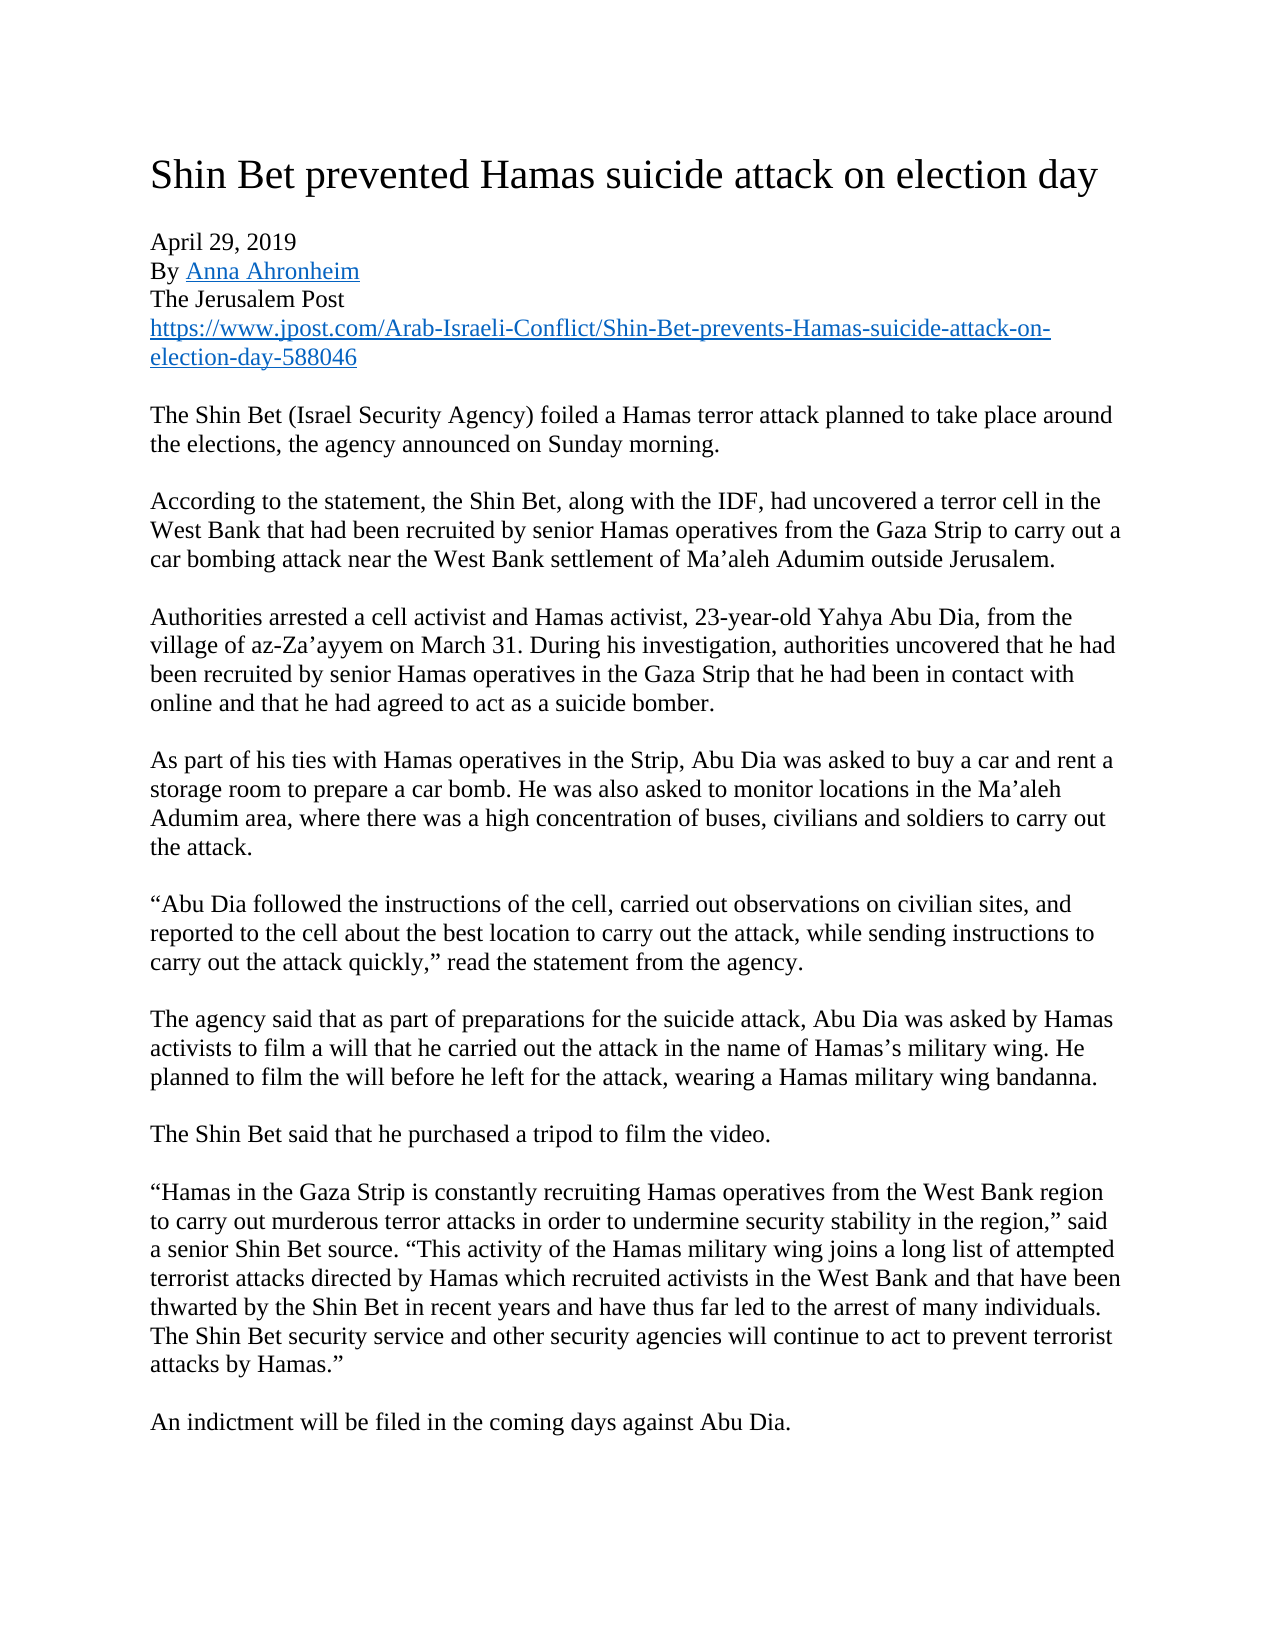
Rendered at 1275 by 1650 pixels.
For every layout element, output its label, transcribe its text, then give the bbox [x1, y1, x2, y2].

text The agency said that as part of preparations for the suicide attack, Abu Dia was asked by Hamas activists to film a will that he carried out the attack in the name of Hamas’s military wing. He planned to film the will before he left for the attack, wearing a Hamas military wing bandanna. The Shin Bet said that he purchased a tripod to film the video. “Hamas in the Gaza Strip is constantly recruiting Hamas operatives from the West Bank region to carry out murderous terror attacks in order to undermine security stability in the region,” said a senior Shin Bet source. “This activity of the Hamas military wing joins a long list of attempted terrorist attacks directed by Hamas which recruited activists in the West Bank and that have been thwarted by the Shin Bet in recent years and have thus far led to the arrest of many individuals. The Shin Bet security service and other security agencies will continue to act to prevent terrorist attacks by Hamas.” An indictment will be filed in the coming days against Abu Dia. [150, 1004, 1125, 1436]
text April 29, 2019 [150, 227, 1125, 256]
text Shin Bet prevented Hamas suicide attack on election day [150, 150, 1125, 198]
text The Jerusalem Post [150, 284, 1125, 313]
text The Shin Bet (Israel Security Agency) foiled a Hamas terror attack planned to take place around the elections, the agency announced on Sunday morning. According to the statement, the Shin Bet, along with the IDF, had uncovered a terror cell in the West Bank that had been recruited by senior Hamas operatives from the Gaza Strip to carry out a car bombing attack near the West Bank settlement of Ma’aleh Adumim outside Jerusalem. [150, 400, 1125, 572]
text Authorities arrested a cell activist and Hamas activist, 23-year-old Yahya Abu Dia, from the village of az-Za’ayyem on March 31. During his investigation, authorities uncovered that he had been recruited by senior Hamas operatives in the Gaza Strip that he had been in contact with online and that he had agreed to act as a suicide bomber. As part of his ties with Hamas operatives in the Strip, Abu Dia was asked to buy a car and rent a storage room to prepare a car bomb. He was also asked to monitor locations in the Ma’aleh Adumim area, where there was a high concentration of buses, civilians and soldiers to carry out the attack. “Abu Dia followed the instructions of the cell, carried out observations on civilian sites, and reported to the cell about the best location to carry out the attack, while sending instructions to carry out the attack quickly,” read the statement from the agency. [150, 602, 1125, 975]
text https://www.jpost.com/Arab-Israeli-Conflict/Shin-Bet-prevents-Hamas-suicide-attack-on-election-day-588046 [150, 313, 1125, 371]
text By Anna Ahronheim [150, 256, 1125, 284]
